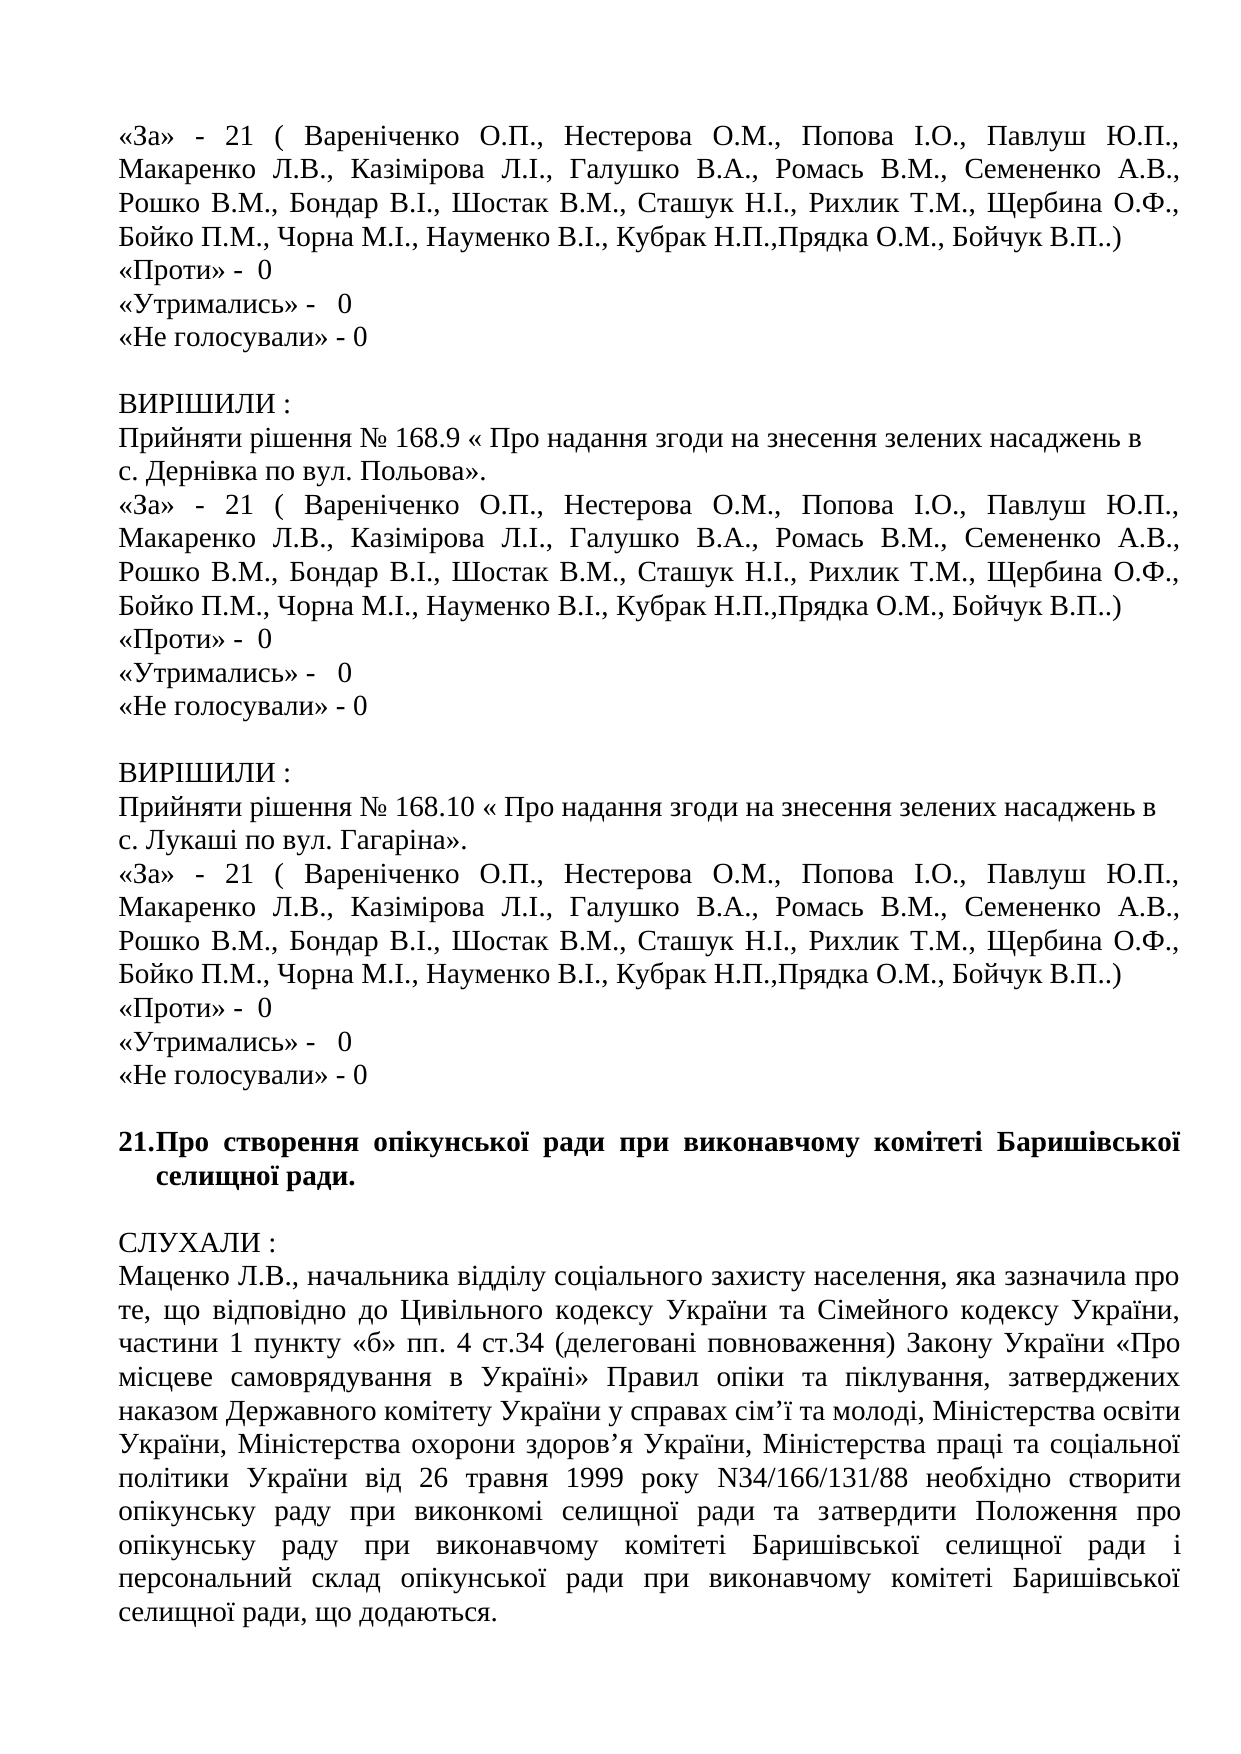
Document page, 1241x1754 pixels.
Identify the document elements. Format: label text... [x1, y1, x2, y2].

text с. Лукаші по вул. Гагаріна». [118, 822, 1181, 856]
list «Не голосували» - 0 [118, 688, 1181, 722]
list «Проти» - 0 [118, 990, 1181, 1024]
text Прийняти рішення № 168.10 « Про надання згоди на знесення зелених насаджень в [118, 789, 1181, 822]
list «Не голосували» - 0 [118, 319, 1181, 353]
list «Утримались» - 0 [118, 1024, 1181, 1057]
list Маценко Л.В., начальника відділу соціального захисту населення, яка зазначила про те, що відповідно до Цивільного кодексу України та Сімейного кодексу України, частини 1 пункту «б» пп. 4 ст.34 (делеговані повноваження) Закону України «Про місцеве самоврядування в Україні» Правил опіки та піклування, затверджених наказом Державного комітету України у справах сім’ї та молоді, Міністерства освіти України, Міністерства охорони здоров’я України, Міністерства праці та соціальної політики України від 26 травня 1999 року N34/166/131/88 необхідно створити опікунську раду при виконкомі селищної ради та затвердити Положення про опікунську раду при виконавчому комітеті Баришівської селищної ради і персональний склад опікунської ради при виконавчому комітеті Баришівської селищної ради, що додаються. [118, 1258, 1181, 1627]
list «Не голосували» - 0 [118, 1057, 1181, 1091]
list Про створення опікунської ради при виконавчому комітеті Баришівської селищної ради. [118, 1124, 1181, 1191]
list «Утримались» - 0 [118, 286, 1181, 319]
list «Проти» - 0 [118, 252, 1181, 286]
list СЛУХАЛИ : [118, 1225, 1181, 1258]
list «Утримались» - 0 [118, 655, 1181, 688]
list «Проти» - 0 [118, 621, 1181, 655]
text Прийняти рішення № 168.9 « Про надання згоди на знесення зелених насаджень в [118, 420, 1181, 453]
list ВИРІШИЛИ : [118, 755, 1181, 789]
list ВИРІШИЛИ : [118, 386, 1181, 420]
text с. Дернівка по вул. Польова». [118, 453, 1181, 487]
